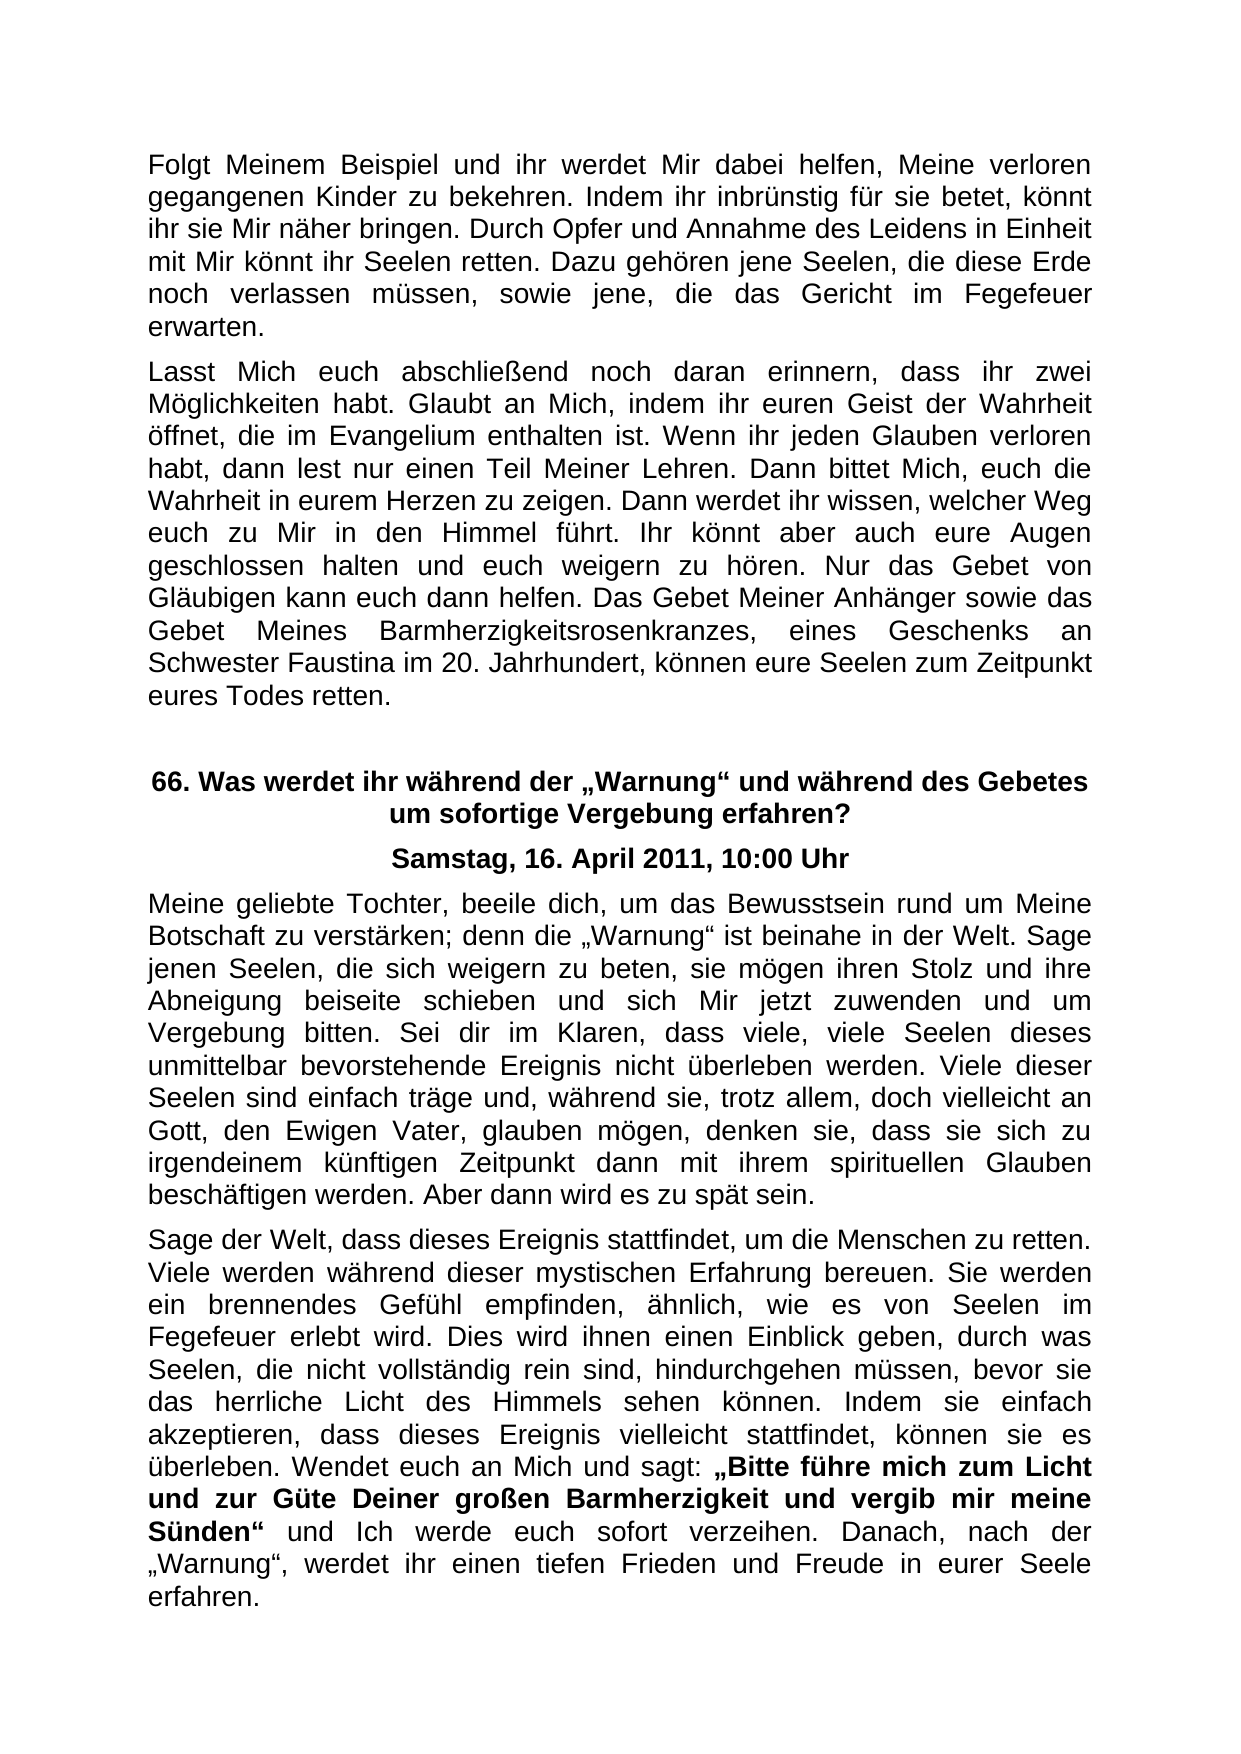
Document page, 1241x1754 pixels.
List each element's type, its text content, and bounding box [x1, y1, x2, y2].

text Lasst Mich euch abschließend noch daran erinnern, dass ihr zwei Möglichkeiten habt. Glaubt an Mich, indem ihr euren Geist der Wahrheit öffnet, die im Evangelium enthalten ist. Wenn ihr jeden Glauben verloren habt, dann lest nur einen Teil Meiner Lehren. Dann bittet Mich, euch die Wahrheit in eurem Herzen zu zeigen. Dann werdet ihr wissen, welcher Weg euch zu Mir in den Himmel führt. Ihr könnt aber auch eure Augen geschlossen halten und euch weigern zu hören. Nur das Gebet von Gläubigen kann euch dann helfen. Das Gebet Meiner Anhänger sowie das Gebet Meines Barmherzigkeitsrosenkranzes, eines Geschenks an Schwester Faustina im 20. Jahrhundert, können eure Seelen zum Zeitpunkt eures Todes retten. [148, 354, 1093, 711]
text Sage der Welt, dass dieses Ereignis stattfindet, um die Menschen zu retten. Viele werden während dieser mystischen Erfahrung bereuen. Sie werden ein brennendes Gefühl empfinden, ähnlich, wie es von Seelen im Fegefeuer erlebt wird. Dies wird ihnen einen Einblick geben, durch was Seelen, die nicht vollständig rein sind, hindurchgehen müssen, bevor sie das herrliche Licht des Himmels sehen können. Indem sie einfach akzeptieren, dass dieses Ereignis vielleicht stattfindet, können sie es überleben. Wendet euch an Mich und sagt: „Bitte führe mich zum Licht und zur Güte Deiner großen Barmherzigkeit und vergib mir meine Sünden“ und Ich werde euch sofort verzeihen. Danach, nach der „Warnung“, werdet ihr einen tiefen Frieden und Freude in eurer Seele erfahren. [148, 1223, 1093, 1612]
text 66. Was werdet ihr während der „Warnung“ und während des Gebetes um sofortige Vergebung erfahren? [148, 764, 1093, 829]
text Meine geliebte Tochter, beeile dich, um das Bewusstsein rund um Meine Botschaft zu verstärken; denn die „Warnung“ ist beinahe in der Welt. Sage jenen Seelen, die sich weigern zu beten, sie mögen ihren Stolz und ihre Abneigung beiseite schieben und sich Mir jetzt zuwenden und um Vergebung bitten. Sei dir im Klaren, dass viele, viele Seelen dieses unmittelbar bevorstehende Ereignis nicht überleben werden. Viele dieser Seelen sind einfach träge und, während sie, trotz allem, doch vielleicht an Gott, den Ewigen Vater, glauben mögen, denken sie, dass sie sich zu irgendeinem künftigen Zeitpunkt dann mit ihrem spirituellen Glauben beschäftigen werden. Aber dann wird es zu spät sein. [148, 887, 1093, 1211]
text Folgt Meinem Beispiel und ihr werdet Mir dabei helfen, Meine verloren gegangenen Kinder zu bekehren. Indem ihr inbrünstig für sie betet, könnt ihr sie Mir näher bringen. Durch Opfer und Annahme des Leidens in Einheit mit Mir könnt ihr Seelen retten. Dazu gehören jene Seelen, die diese Erde noch verlassen müssen, sowie jene, die das Gericht im Fegefeuer erwarten. [148, 148, 1093, 342]
text Samstag, 16. April 2011, 10:00 Uhr [148, 842, 1093, 874]
